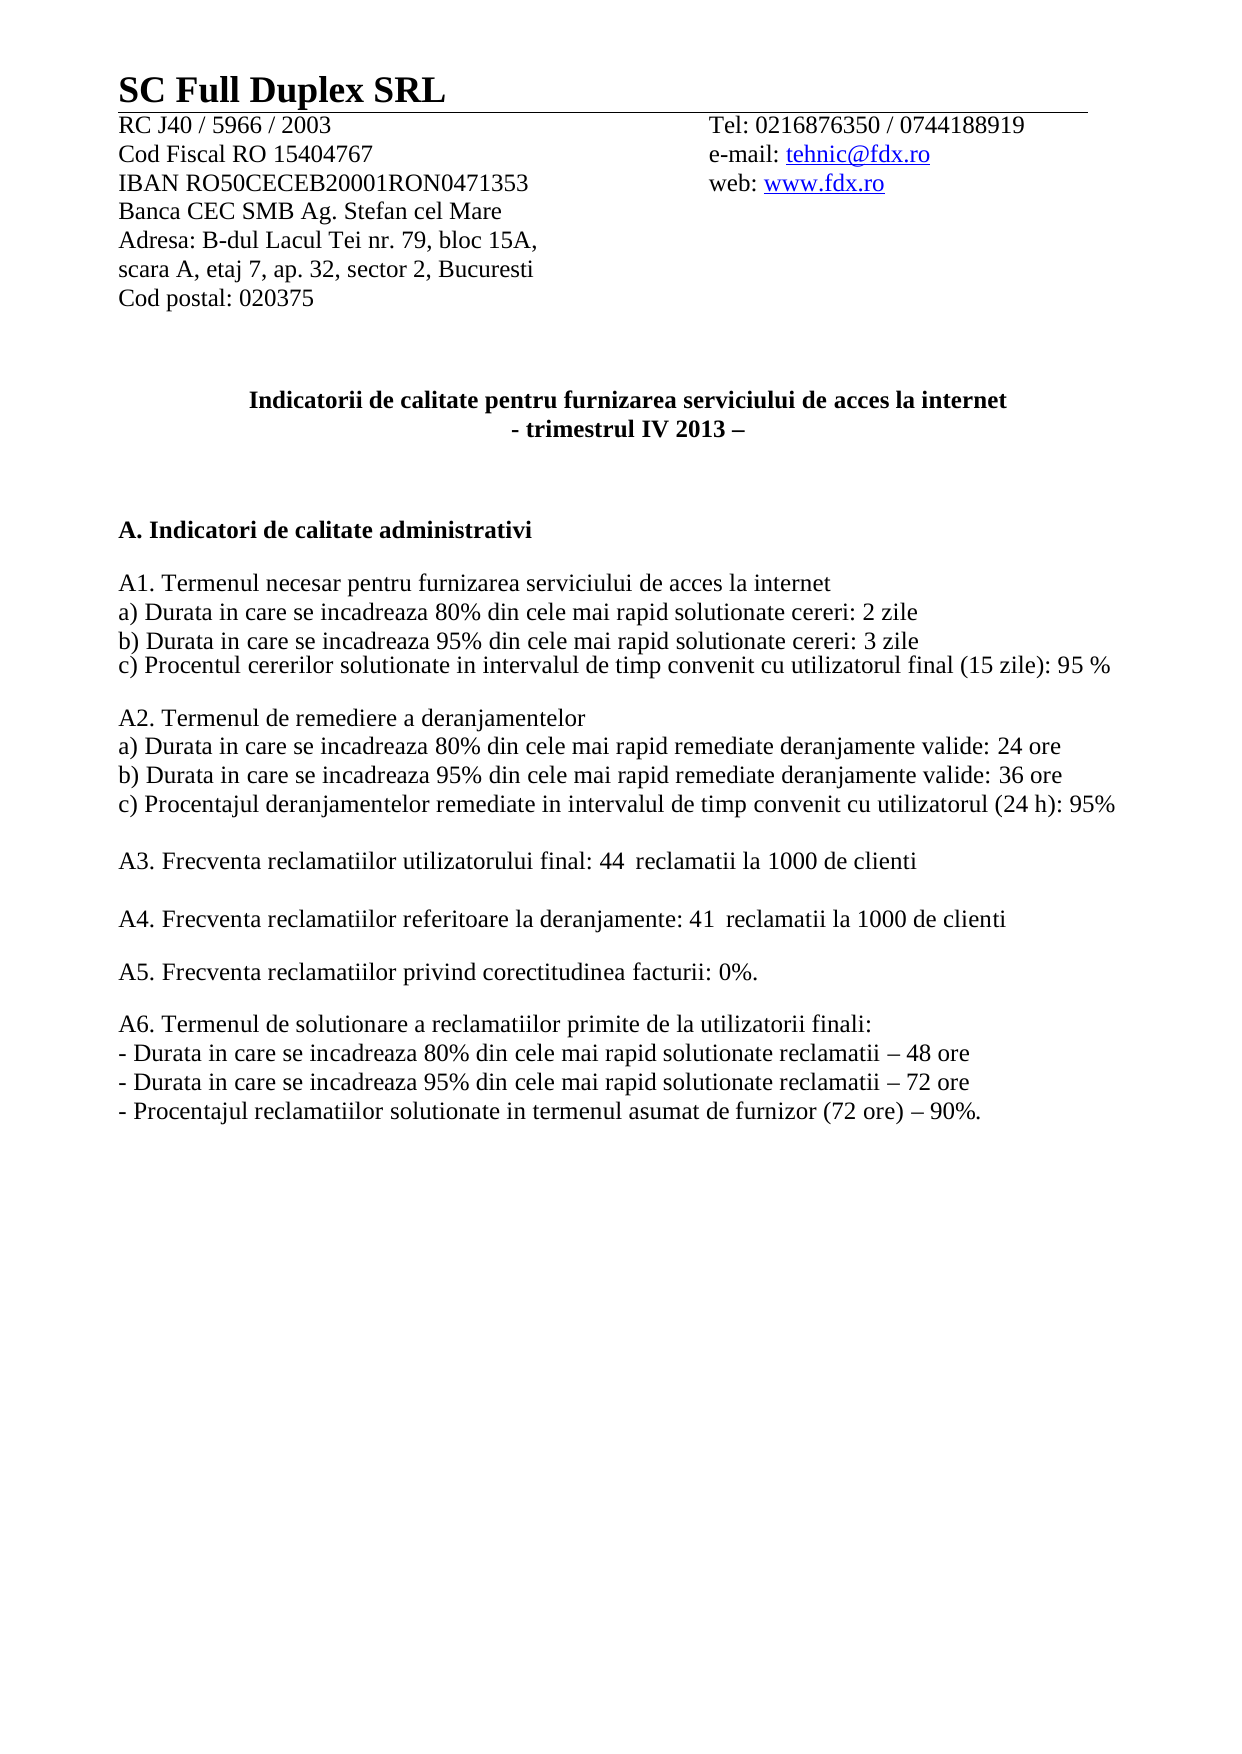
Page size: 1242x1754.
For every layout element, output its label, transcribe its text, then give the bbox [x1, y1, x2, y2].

text b) Durata in care se incadreaza 95% din cele mai rapid remediate deranjamente valide: 36 ore [118, 760, 1137, 789]
text - Durata in care se incadreaza 80% din cele mai rapid solutionate reclamatii – 48 ore [118, 1038, 1137, 1067]
text Adresa: B-dul Lacul Tei nr. 79, bloc 15A, [118, 225, 1137, 254]
text scara A, etaj 7, ap. 32, sector 2, Bucuresti [118, 254, 1137, 283]
text A. Indicatori de calitate administrativi [118, 515, 1137, 544]
text b) Durata in care se incadreaza 95% din cele mai rapid solutionate cereri: 3 zile [118, 626, 1137, 655]
text Indicatorii de calitate pentru furnizarea serviciului de acces la internet [118, 386, 1137, 414]
text a) Durata in care se incadreaza 80% din cele mai rapid remediate deranjamente valide: 24 ore [118, 731, 1137, 760]
text A4. Frecventa reclamatiilor referitoare la deranjamente: 41 reclamatii la 1000 de clienti [118, 904, 1137, 933]
text Cod postal: 020375 [118, 283, 1137, 311]
text - trimestrul IV 2013 – [118, 414, 1137, 443]
text A6. Termenul de solutionare a reclamatiilor primite de la utilizatorii finali: [118, 1009, 1137, 1038]
text - Durata in care se incadreaza 95% din cele mai rapid solutionate reclamatii – 72 ore [118, 1067, 1137, 1096]
text IBAN RO50CECEB20001RON0471353 web: www.fdx.ro [118, 168, 1137, 196]
text - Procentajul reclamatiilor solutionate in termenul asumat de furnizor (72 ore) – 90%. [118, 1096, 1137, 1125]
text c) Procentul cererilor solutionate in intervalul de timp convenit cu utilizatorul final (15 zile): 95 % [118, 655, 1137, 679]
text SC Full Duplex SRL [118, 67, 1137, 110]
text A1. Termenul necesar pentru furnizarea serviciului de acces la internet [118, 568, 1137, 597]
text c) Procentajul deranjamentelor remediate in intervalul de timp convenit cu utilizatorul (24 h): 95% A3. Frecventa reclamatiilor utilizatorului final: 44 reclamatii la 1000 de clienti [118, 789, 1137, 874]
text Cod Fiscal RO 15404767 e-mail: tehnic@fdx.ro [118, 139, 1137, 168]
text RC J40 / 5966 / 2003 Tel: 0216876350 / 0744188919 [118, 110, 1137, 139]
text Banca CEC SMB Ag. Stefan cel Mare [118, 196, 1137, 225]
text A5. Frecventa reclamatiilor privind corectitudinea facturii: 0%. [118, 957, 1137, 986]
text A2. Termenul de remediere a deranjamentelor [118, 703, 1137, 731]
text a) Durata in care se incadreaza 80% din cele mai rapid solutionate cereri: 2 zile [118, 597, 1137, 626]
